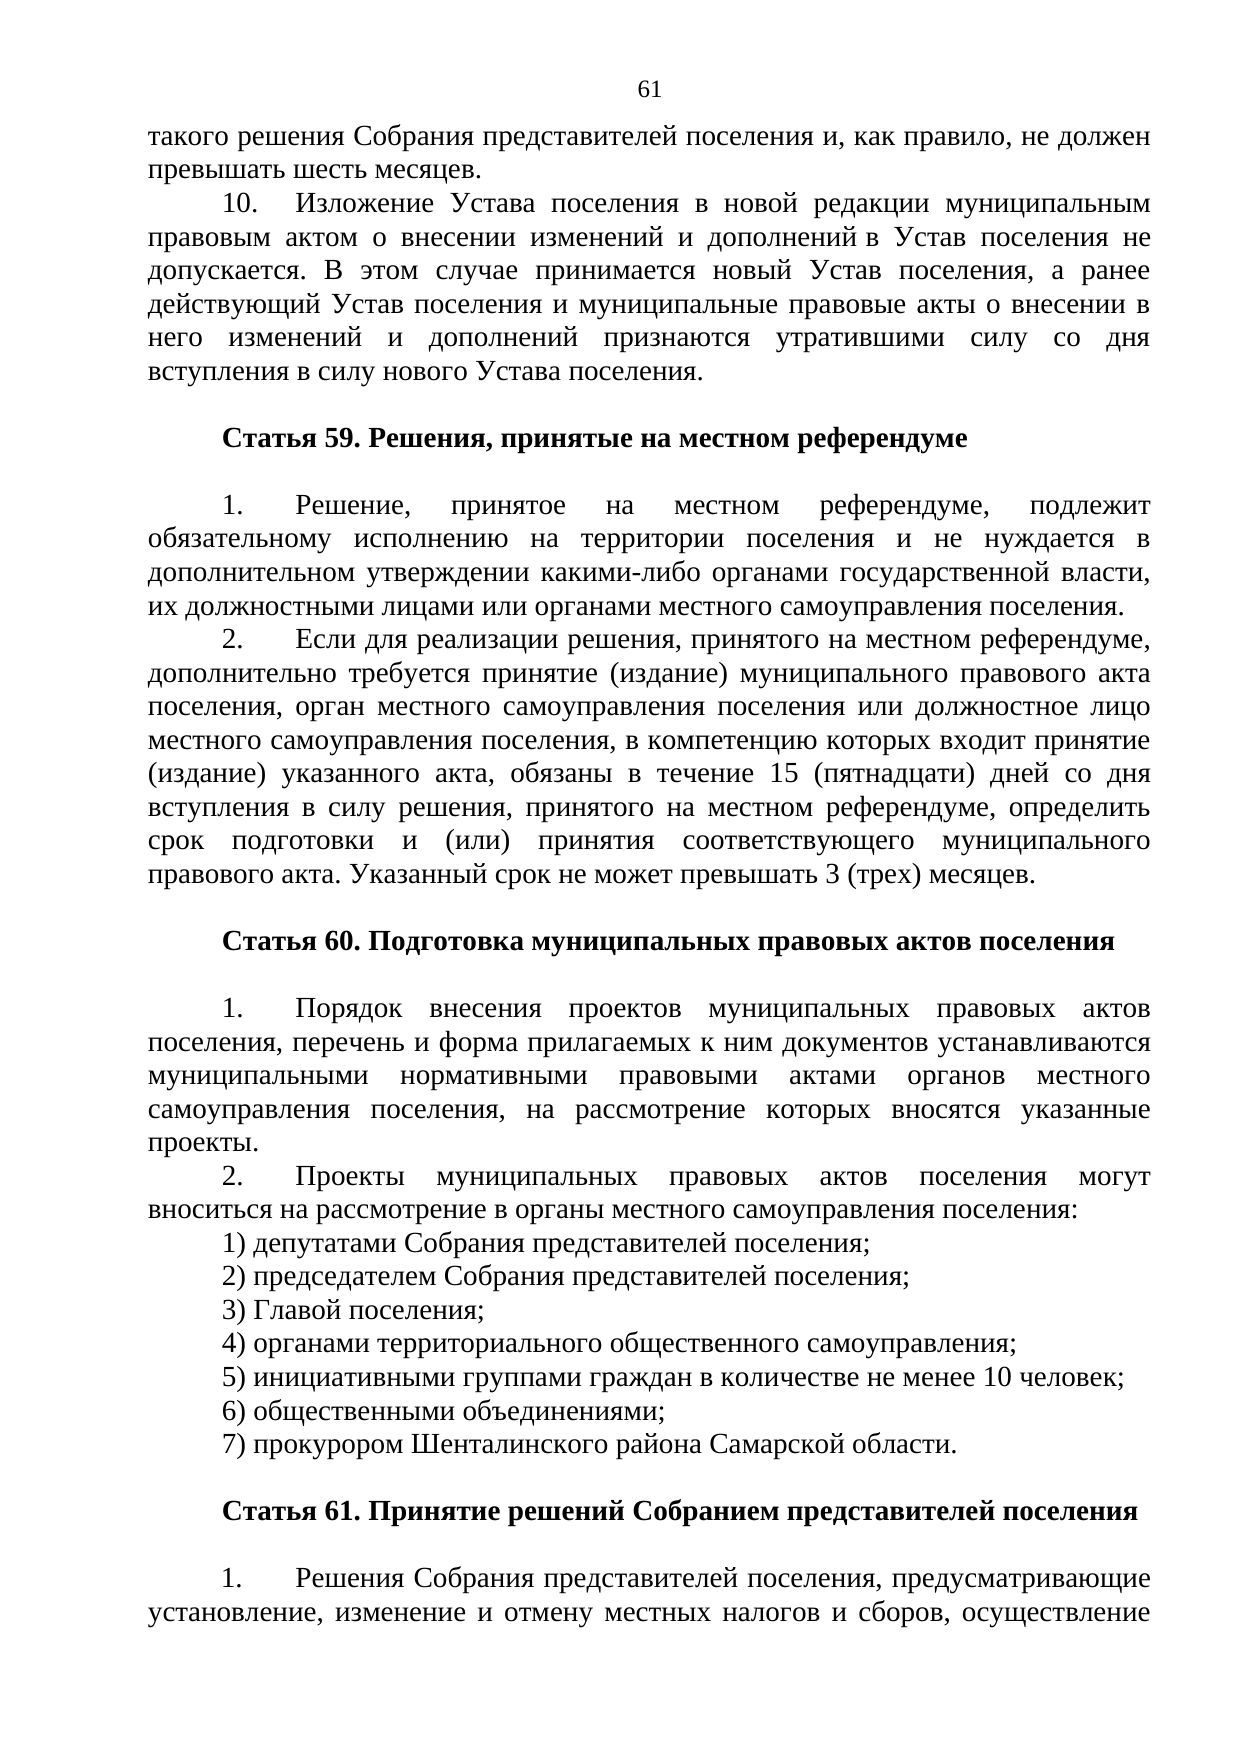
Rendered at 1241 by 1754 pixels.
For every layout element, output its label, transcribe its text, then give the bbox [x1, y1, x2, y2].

text 5) инициативными группами граждан в количестве не менее 10 человек; [148, 1359, 1152, 1393]
list Проекты муниципальных правовых актов поселения могут вноситься на рассмотрение в органы местного самоуправления поселения: [148, 1158, 1152, 1225]
text Статья 61. Принятие решений Собранием представителей поселения [148, 1493, 1152, 1527]
text Статья 59. Решения, принятые на местном референдуме [148, 420, 1152, 453]
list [148, 1560, 1152, 1627]
text 1) депутатами Собрания представителей поселения; [148, 1225, 1152, 1258]
text Статья 60. Подготовка муниципальных правовых актов поселения [148, 923, 1152, 957]
text 4) органами территориального общественного самоуправления; [148, 1326, 1152, 1359]
list Порядок внесения проектов муниципальных правовых актов поселения, перечень и форма прилагаемых к ним документов устанавливаются муниципальными нормативными правовыми актами органов местного самоуправления поселения, на рассмотрение которых вносятся указанные проекты. [148, 990, 1152, 1158]
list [148, 118, 1152, 185]
text 2) председателем Собрания представителей поселения; [148, 1258, 1152, 1292]
text 3) Главой поселения; [148, 1292, 1152, 1326]
list Решение, принятое на местном референдуме, подлежит обязательному исполнению на территории поселения и не нуждается в дополнительном утверждении какими-либо органами государственной власти, их должностными лицами или органами местного самоуправления поселения. [148, 487, 1152, 621]
list Если для реализации решения, принятого на местном референдуме, дополнительно требуется принятие (издание) муниципального правового акта поселения, орган местного самоуправления поселения или должностное лицо местного самоуправления поселения, в компетенцию которых входит принятие (издание) указанного акта, обязаны в течение 15 (пятнадцати) дней со дня вступления в силу решения, принятого на местном референдуме, определить срок подготовки и (или) принятия соответствующего муниципального правового акта. Указанный срок не может превышать 3 (трех) месяцев. [148, 621, 1152, 889]
text 7) прокурором Шенталинского района Самарской области. [148, 1426, 1152, 1460]
list Изложение Устава поселения в новой редакции муниципальным правовым актом о внесении изменений и дополнений в Устав поселения не допускается. В этом случае принимается новый Устав поселения, а ранее действующий Устав поселения и муниципальные правовые акты о внесении в него изменений и дополнений признаются утратившими силу со дня вступления в силу нового Устава поселения. [148, 185, 1152, 386]
text 6) общественными объединениями; [148, 1393, 1152, 1426]
